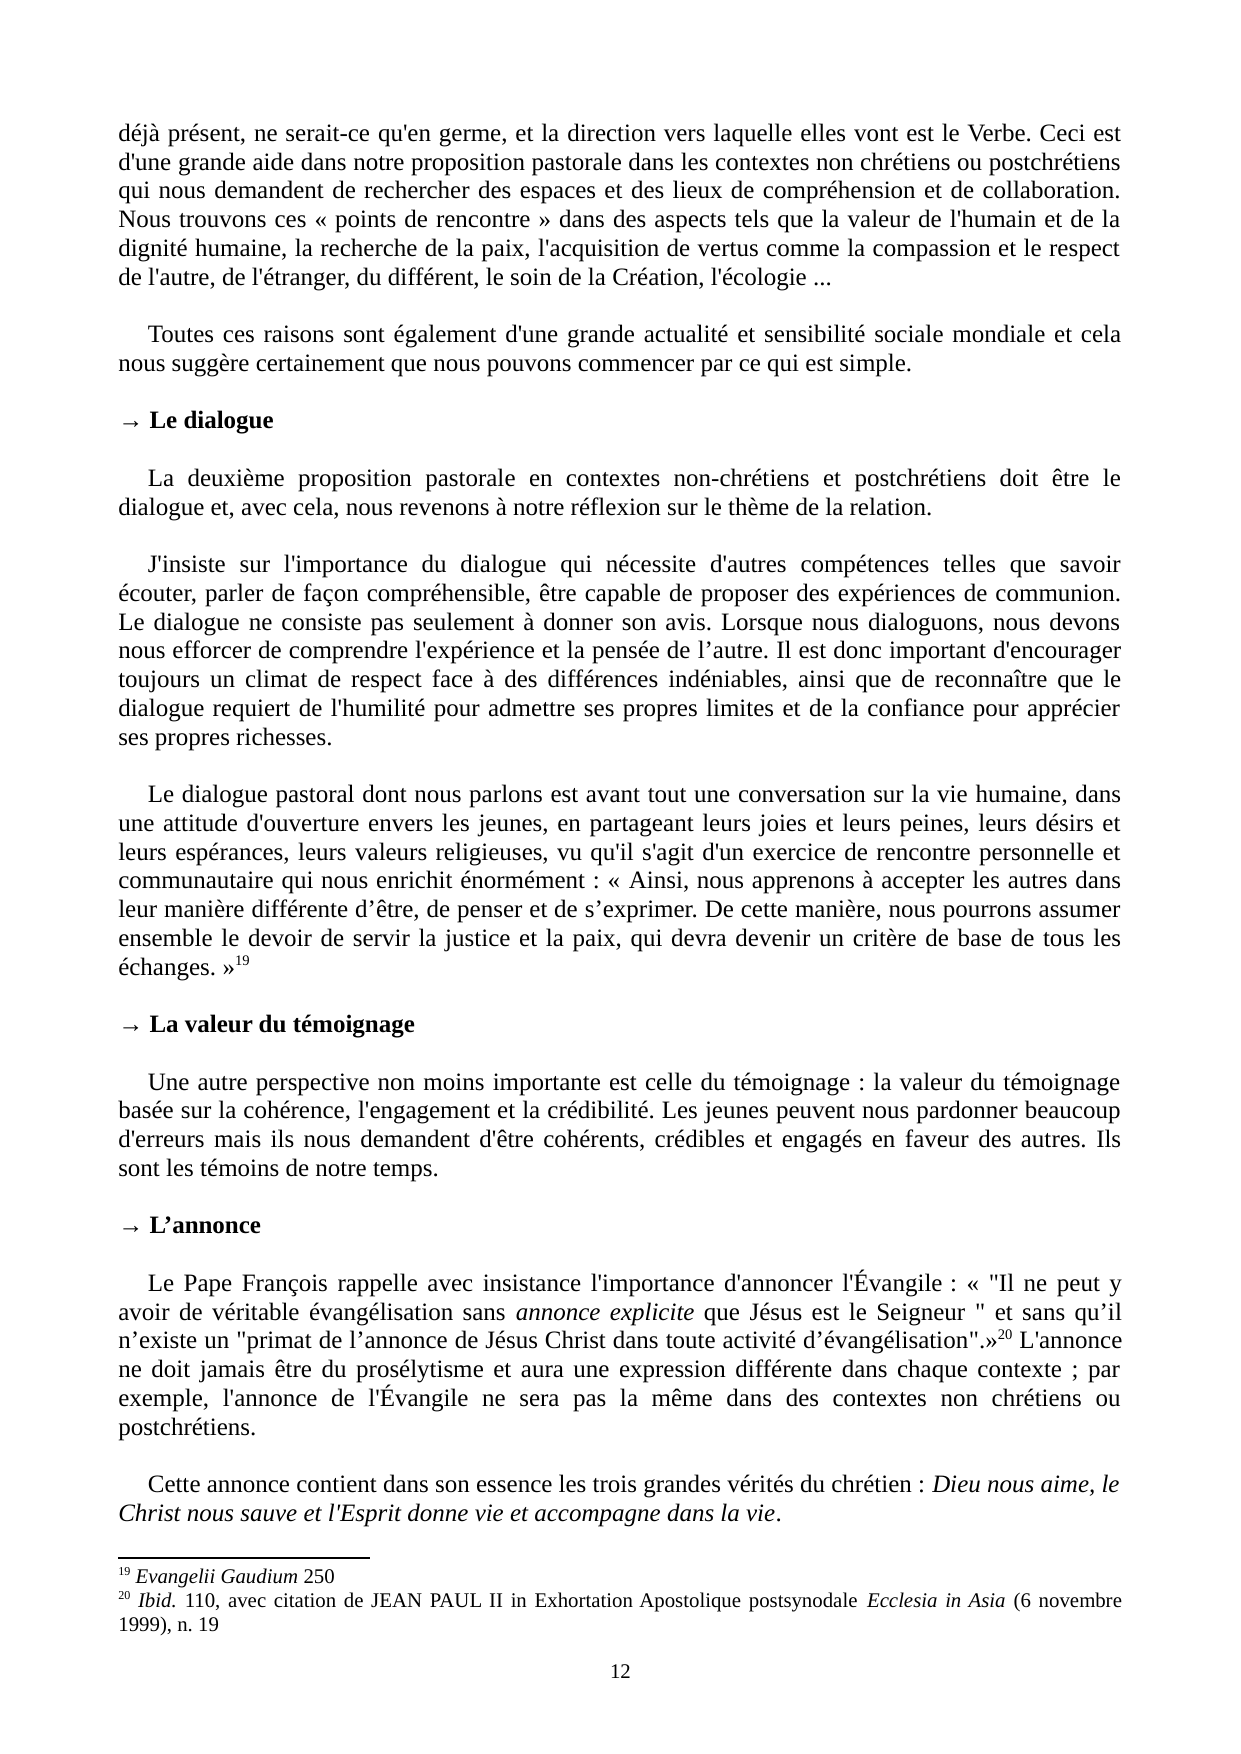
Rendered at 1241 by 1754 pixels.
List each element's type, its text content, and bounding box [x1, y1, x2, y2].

text → L’annonce [118, 1211, 1122, 1239]
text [118, 118, 1122, 291]
text Toutes ces raisons sont également d'une grande actualité et sensibilité sociale mondiale et cela nous suggère certainement que nous pouvons commencer par ce qui est simple. [118, 319, 1122, 377]
text Le Pape François rappelle avec insistance l'importance d'annoncer l'Évangile : « "Il ne peut y avoir de véritable évangélisation sans annonce explicite que Jésus est le Seigneur " et sans qu’il n’existe un "primat de l’annonce de Jésus Christ dans toute activité d’évangélisation".» L'annonce ne doit jamais être du prosélytisme et aura une expression différente dans chaque contexte ; par exemple, l'annonce de l'Évangile ne sera pas la même dans des contextes non chrétiens ou postchrétiens. [118, 1268, 1122, 1441]
text → La valeur du témoignage [118, 1009, 1122, 1038]
text Une autre perspective non moins importante est celle du témoignage : la valeur du témoignage basée sur la cohérence, l'engagement et la crédibilité. Les jeunes peuvent nous pardonner beaucoup d'erreurs mais ils nous demandent d'être cohérents, crédibles et engagés en faveur des autres. Ils sont les témoins de notre temps. [118, 1067, 1122, 1182]
text La deuxième proposition pastorale en contextes non-chrétiens et postchrétiens doit être le dialogue et, avec cela, nous revenons à notre réflexion sur le thème de la relation. [118, 463, 1122, 521]
text Le dialogue pastoral dont nous parlons est avant tout une conversation sur la vie humaine, dans une attitude d'ouverture envers les jeunes, en partageant leurs joies et leurs peines, leurs désirs et leurs espérances, leurs valeurs religieuses, vu qu'il s'agit d'un exercice de rencontre personnelle et communautaire qui nous enrichit énormément : « Ainsi, nous apprenons à accepter les autres dans leur manière différente d’être, de penser et de s’exprimer. De cette manière, nous pourrons assumer ensemble le devoir de servir la justice et la paix, qui devra devenir un critère de base de tous les échanges. » [118, 779, 1122, 981]
text → Le dialogue [118, 406, 1122, 434]
text Cette annonce contient dans son essence les trois grandes vérités du chrétien : Dieu nous aime, le Christ nous sauve et l'Esprit donne vie et accompagne dans la vie. [118, 1469, 1122, 1527]
text J'insiste sur l'importance du dialogue qui nécessite d'autres compétences telles que savoir écouter, parler de façon compréhensible, être capable de proposer des expériences de communion. Le dialogue ne consiste pas seulement à donner son avis. Lorsque nous dialoguons, nous devons nous efforcer de comprendre l'expérience et la pensée de l’autre. Il est donc important d'encourager toujours un climat de respect face à des différences indéniables, ainsi que de reconnaître que le dialogue requiert de l'humilité pour admettre ses propres limites et de la confiance pour apprécier ses propres richesses. [118, 549, 1122, 751]
